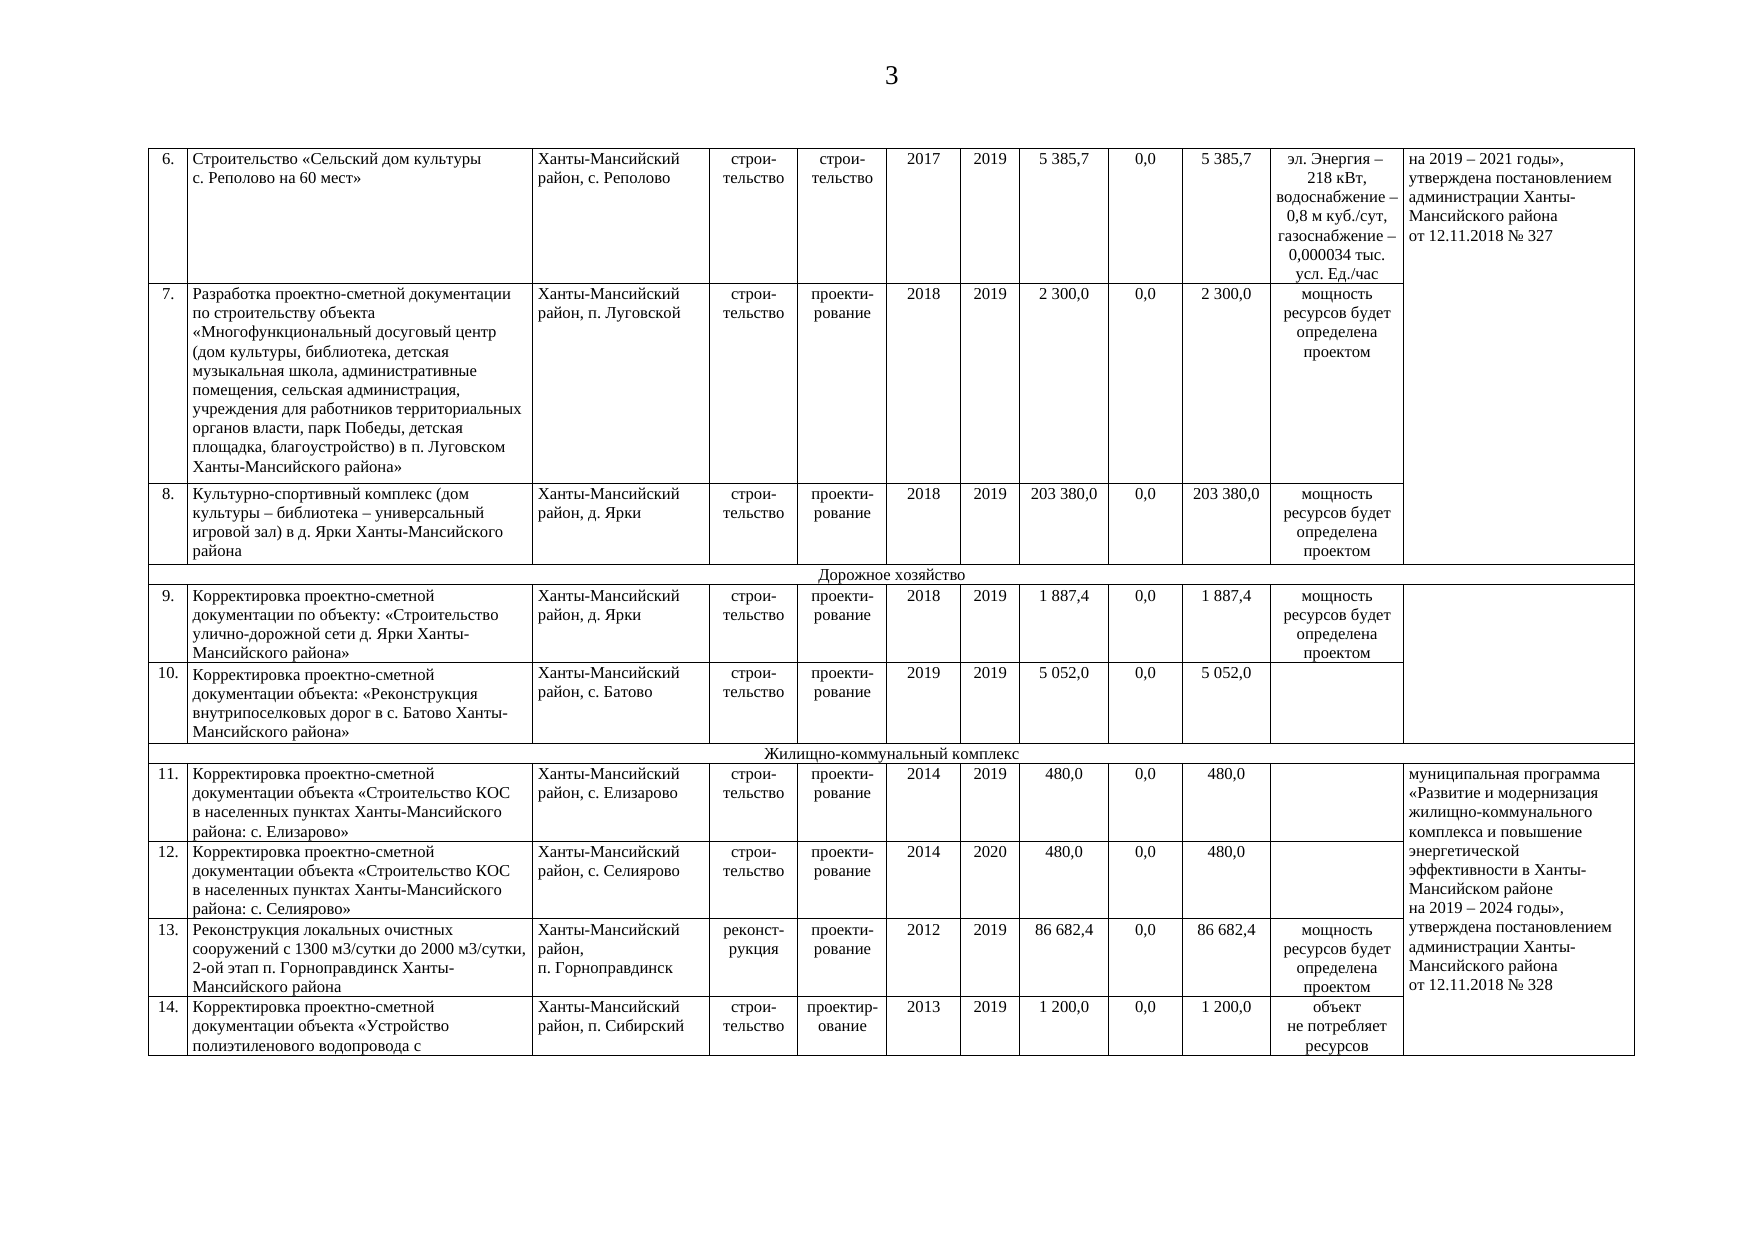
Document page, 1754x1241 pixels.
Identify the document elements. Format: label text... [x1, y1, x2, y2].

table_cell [1271, 997, 1403, 1054]
table_cell 8. [149, 484, 187, 564]
table_cell проекти-рование [798, 842, 886, 918]
table_cell 480,0 [1020, 764, 1108, 841]
table_cell 2019 [961, 997, 1019, 1054]
table_cell 2 300,0 [1183, 284, 1270, 482]
table_cell Ханты-Мансийский район, п. Горноправдинск [533, 919, 709, 996]
table_cell 0,0 [1109, 663, 1182, 743]
table_cell 2018 [887, 484, 960, 564]
table_cell 480,0 [1020, 842, 1108, 918]
table_cell строи-тельство [798, 149, 886, 283]
table_cell 0,0 [1109, 919, 1182, 996]
table_cell 2012 [887, 919, 960, 996]
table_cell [1404, 149, 1634, 564]
table_cell Ханты-Мансийский район, с. Селиярово [533, 842, 709, 918]
table_cell [1271, 842, 1403, 918]
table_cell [188, 997, 532, 1054]
table_cell Корректировка проектно-сметной документации по объекту: «Строительство улично-дорожной сети д. Ярки Ханты-Мансийского района» [188, 585, 532, 662]
table_cell проекти-рование [798, 585, 886, 662]
table_cell 1 200,0 [1020, 997, 1108, 1054]
table_cell 11. [149, 764, 187, 841]
table_cell 2017 [887, 149, 960, 283]
table_cell 2019 [961, 585, 1019, 662]
table_cell 86 682,4 [1020, 919, 1108, 996]
table_cell Ханты-Мансийский район, с. Батово [533, 663, 709, 743]
table_cell муниципальная программа «Развитие и модернизация жилищно-коммунального комплекса и повышение энергетической эффективности в Ханты-Мансийском районе на 2019 – 2024 годы», утверждена постановлением администрации Ханты-Мансийского района от 12.11.2018 № 328 [1404, 764, 1634, 1054]
table_cell 2 300,0 [1020, 284, 1108, 482]
table_cell строи-тельство [710, 842, 797, 918]
table_cell 2019 [961, 149, 1019, 283]
table_cell 0,0 [1109, 764, 1182, 841]
table_cell 14. [149, 997, 187, 1054]
table_cell 12. [149, 842, 187, 918]
table_cell проекти-рование [798, 284, 886, 482]
table_cell Ханты-Мансийский район, п. Луговской [533, 284, 709, 482]
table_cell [533, 997, 709, 1054]
table_cell Разработка проектно-сметной документации по строительству объекта «Многофункциональный досуговый центр (дом культуры, библиотека, детская музыкальная школа, административные помещения, сельская администрация, учреждения для работников территориальных органов власти, парк Победы, детская площадка, благоустройство) в п. Луговском Ханты-Мансийского района» [188, 284, 532, 482]
table_cell 5 052,0 [1020, 663, 1108, 743]
table_cell Реконструкция локальных очистных сооружений с 1300 м3/сутки до 2000 м3/сутки, 2-ой этап п. Горноправдинск Ханты-Мансийского района [188, 919, 532, 996]
table_cell 480,0 [1183, 842, 1270, 918]
table_cell 5 385,7 [1183, 149, 1270, 283]
table_cell 0,0 [1109, 997, 1182, 1054]
table_cell мощность ресурсов будет определена проектом [1271, 284, 1403, 482]
table_cell 2013 [887, 997, 960, 1054]
table_cell Ханты-Мансийский район, с. Реполово [533, 149, 709, 283]
table_cell 2014 [887, 764, 960, 841]
table_cell 2014 [887, 842, 960, 918]
table_cell строи-тельство [710, 997, 797, 1054]
table_cell 9. [149, 585, 187, 662]
table_cell Ханты-Мансийский район, д. Ярки [533, 484, 709, 564]
table_cell 2019 [887, 663, 960, 743]
table_cell 0,0 [1109, 484, 1182, 564]
table_cell 7. [149, 284, 187, 482]
table_cell строи-тельство [710, 484, 797, 564]
table_cell 13. [149, 919, 187, 996]
table_cell 0,0 [1109, 842, 1182, 918]
table_cell 2018 [887, 284, 960, 482]
table_cell 203 380,0 [1020, 484, 1108, 564]
table_cell 2019 [961, 663, 1019, 743]
table_cell 1 887,4 [1020, 585, 1108, 662]
table_cell 5 052,0 [1183, 663, 1270, 743]
table_cell 86 682,4 [1183, 919, 1270, 996]
table_cell 2020 [961, 842, 1019, 918]
table_cell 1 887,4 [1183, 585, 1270, 662]
table_cell мощность ресурсов будет определена проектом [1271, 484, 1403, 564]
table_cell 0,0 [1109, 585, 1182, 662]
table_cell 6. [149, 149, 187, 283]
table_cell проекти-рование [798, 663, 886, 743]
table_cell Корректировка проектно-сметной документации объекта «Строительство КОС в населенных пунктах Ханты-Мансийского района: с. Селиярово» [188, 842, 532, 918]
table_cell Дорожное хозяйство [149, 565, 1634, 584]
table_cell 10. [149, 663, 187, 743]
table_cell 2019 [961, 484, 1019, 564]
table_cell 1 200,0 [1183, 997, 1270, 1054]
table_cell проекти-рование [798, 919, 886, 996]
table_cell 480,0 [1183, 764, 1270, 841]
table_cell Культурно-спортивный комплекс (дом культуры – библиотека – универсальный игровой зал) в д. Ярки Ханты-Мансийского района [188, 484, 532, 564]
table_cell мощность ресурсов будет определена проектом [1271, 919, 1403, 996]
table_cell мощность ресурсов будет определена проектом [1271, 585, 1403, 662]
table_cell Жилищно-коммунальный комплекс [149, 744, 1634, 763]
table_cell Строительство «Сельский дом культуры с. Реполово на 60 мест» [188, 149, 532, 283]
table_cell Ханты-Мансийский район, с. Елизарово [533, 764, 709, 841]
table_cell реконст-рукция [710, 919, 797, 996]
table_cell проекти-рование [798, 484, 886, 564]
table_cell строи-тельство [710, 663, 797, 743]
table_cell Корректировка проектно-сметной документации объекта «Строительство КОС в населенных пунктах Ханты-Мансийского района: с. Елизарово» [188, 764, 532, 841]
table_cell проекти-рование [798, 764, 886, 841]
table_cell [1404, 585, 1634, 743]
table_cell 5 385,7 [1020, 149, 1108, 283]
table_cell 2019 [961, 919, 1019, 996]
table_cell 0,0 [1109, 149, 1182, 283]
table_cell эл. Энергия – 218 кВт, водоснабжение – 0,8 м куб./сут, газоснабжение – 0,000034 тыс. усл. Ед./час [1271, 149, 1403, 283]
table_cell строи-тельство [710, 149, 797, 283]
table_cell проектир-ование [798, 997, 886, 1054]
table_cell 203 380,0 [1183, 484, 1270, 564]
table_cell строи-тельство [710, 764, 797, 841]
table_cell Корректировка проектно-сметной документации объекта: «Реконструкция внутрипоселковых дорог в с. Батово Ханты-Мансийского района» [188, 663, 532, 743]
table_cell [1271, 764, 1403, 841]
table_cell строи-тельство [710, 585, 797, 662]
table_cell строи-тельство [710, 284, 797, 482]
table_cell 0,0 [1109, 284, 1182, 482]
table_cell 2018 [887, 585, 960, 662]
table_cell 2019 [961, 284, 1019, 482]
table_cell Ханты-Мансийский район, д. Ярки [533, 585, 709, 662]
table_cell 2019 [961, 764, 1019, 841]
table_cell [1271, 663, 1403, 743]
